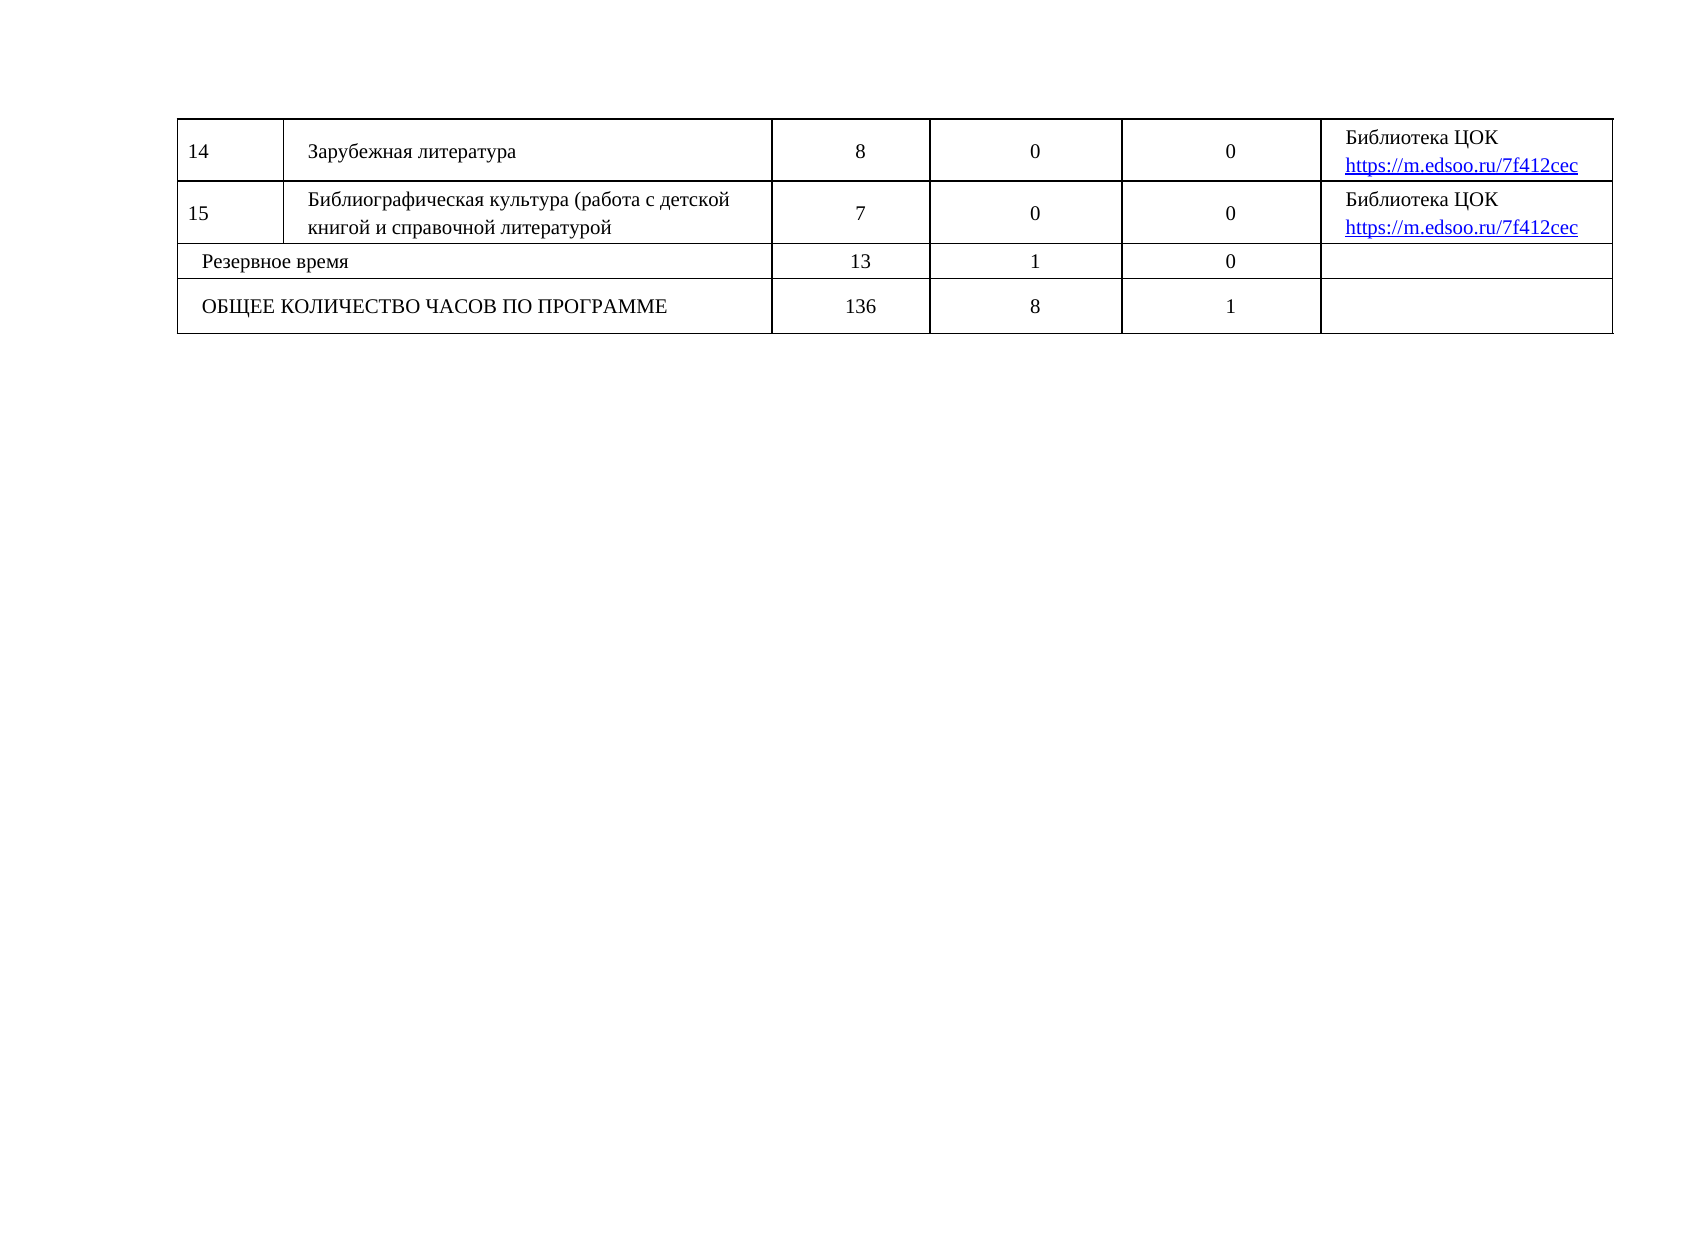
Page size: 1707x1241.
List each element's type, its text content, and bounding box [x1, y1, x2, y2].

table_cell 15 [178, 182, 283, 243]
table_cell ОБЩЕЕ КОЛИЧЕСТВО ЧАСОВ ПО ПРОГРАММЕ [178, 279, 771, 333]
table_cell 0 [931, 182, 1121, 243]
table_cell Резервное время [178, 244, 771, 277]
table_cell [1322, 279, 1612, 333]
table_cell 0 [1123, 182, 1320, 243]
table_cell Библиографическая культура (работа с детской книгой и справочной литературой [284, 182, 771, 243]
table_cell 14 [178, 120, 283, 180]
table_cell 8 [773, 120, 929, 180]
table_cell 136 [773, 279, 929, 333]
table_cell 0 [1123, 244, 1320, 277]
table_cell 1 [1123, 279, 1320, 333]
table_cell 8 [931, 279, 1121, 333]
table_cell 1 [931, 244, 1121, 277]
table_cell Зарубежная литература [284, 120, 771, 180]
table_cell 0 [931, 120, 1121, 180]
table_cell 13 [773, 244, 929, 277]
table_cell 7 [773, 182, 929, 243]
table_cell [1322, 244, 1612, 277]
table_cell 0 [1123, 120, 1320, 180]
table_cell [1322, 182, 1612, 243]
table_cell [1322, 120, 1612, 180]
